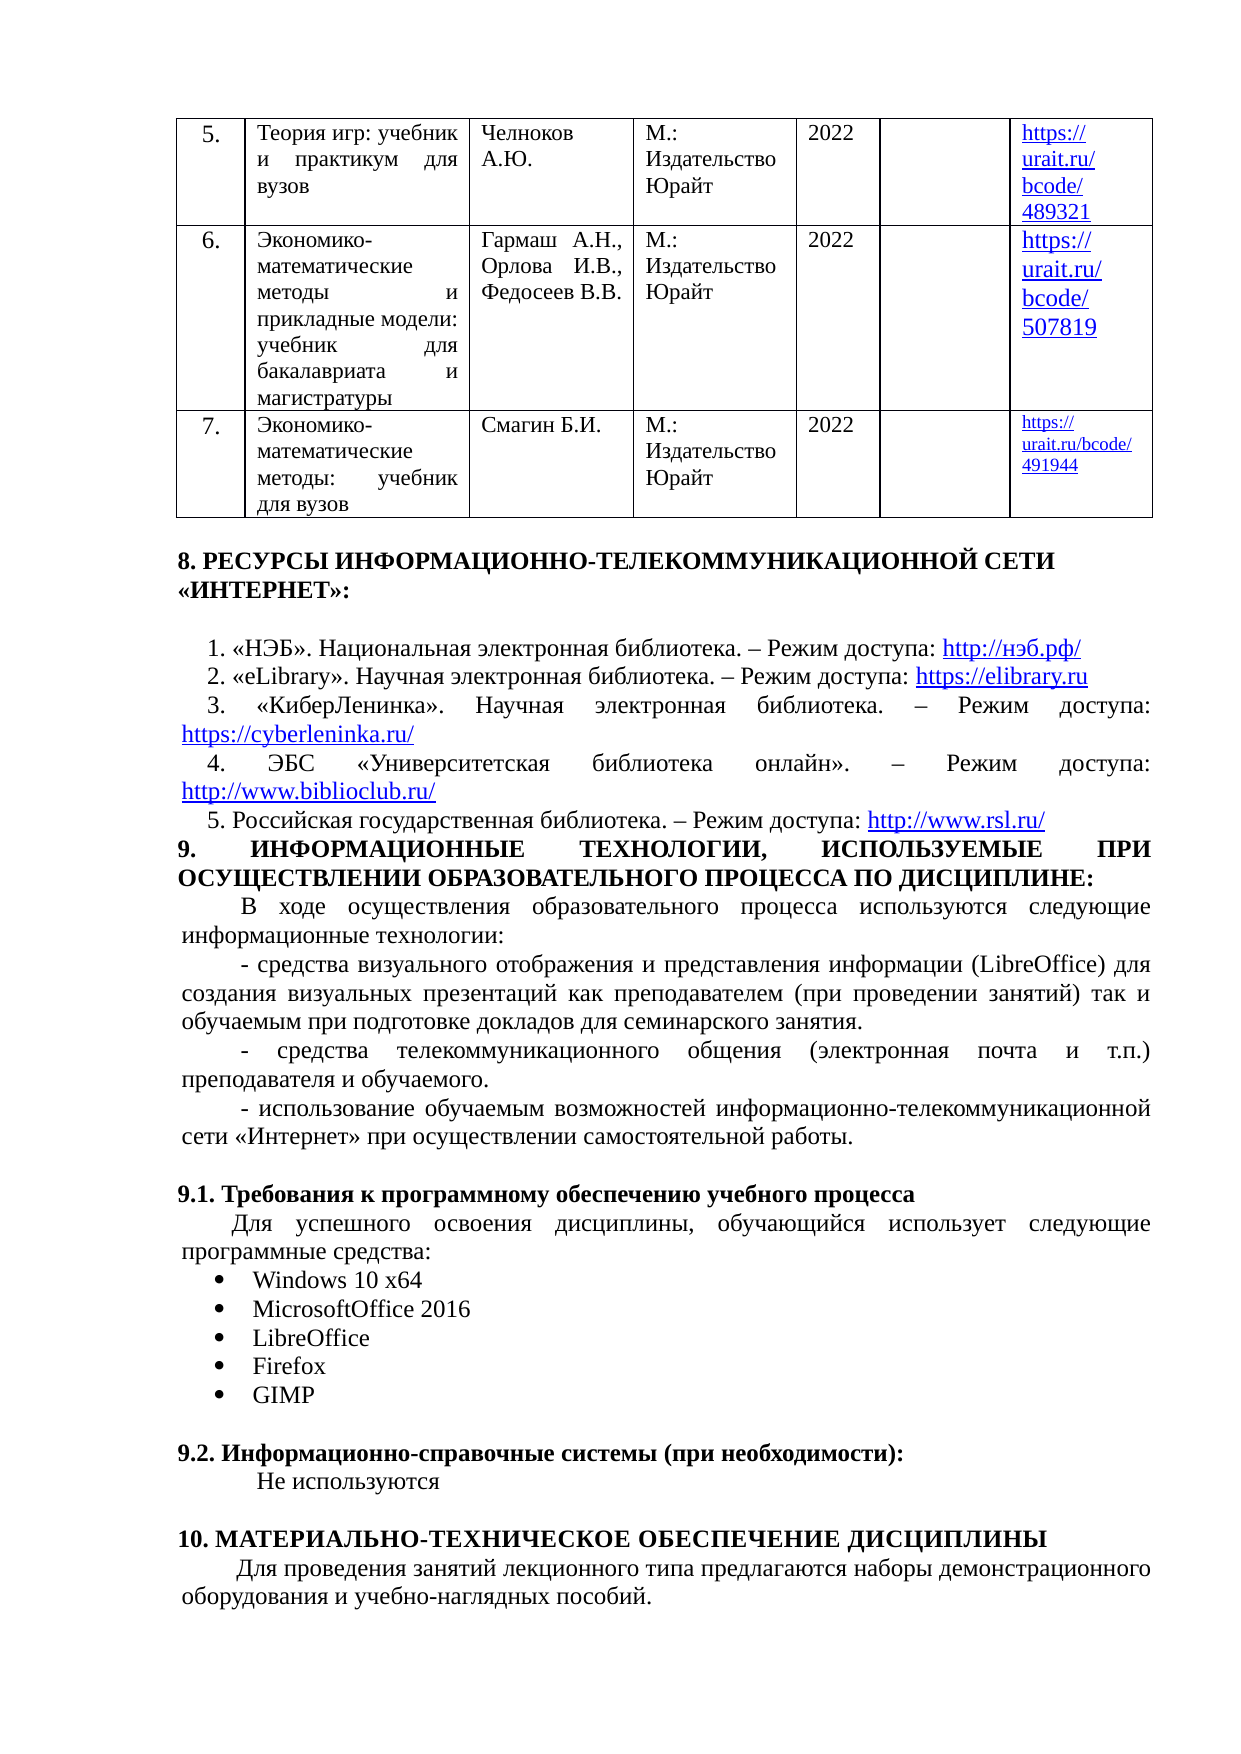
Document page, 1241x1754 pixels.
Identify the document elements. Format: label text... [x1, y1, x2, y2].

table_cell https://urait.ru/bcode/489321 [1011, 119, 1152, 224]
list Windows 10 x64 [215, 1265, 1152, 1294]
table_cell Экономико-математические методы и прикладные модели: учебник для бакалавриата и магистратуры [246, 226, 469, 410]
text - средства телекоммуникационного общения (электронная почта и т.п.) преподавателя и обучаемого. [181, 1035, 1152, 1093]
table_cell [881, 411, 1009, 517]
list LibreOffice [215, 1323, 1152, 1351]
table_cell 2022 [797, 226, 879, 410]
table_cell 6. [177, 226, 244, 410]
text 10. МАТЕРИАЛЬНО-ТЕХНИЧЕСКОЕ ОБЕСПЕЧЕНИЕ ДИСЦИПЛИНЫ [177, 1524, 1152, 1553]
table_cell https://urait.ru/bcode/507819 [1011, 226, 1152, 410]
text 2. «eLibrary». Научная электронная библиотека. – Режим доступа: https://elibrary.ru [181, 661, 1152, 690]
table_cell М.: Издательство Юрайт [634, 411, 796, 517]
list Firefox [215, 1351, 1152, 1380]
text 9.1. Требования к программному обеспечению учебного процесса [177, 1179, 1152, 1208]
table_cell [881, 119, 1009, 224]
table_cell Гармаш А.Н., Орлова И.В., Федосеев В.В. [470, 226, 633, 410]
text 4. ЭБС «Университетская библиотека онлайн». – Режим доступа: http://www.biblioclub.ru/ [181, 748, 1152, 805]
list MicrosoftOffice 2016 [215, 1294, 1152, 1323]
text - использование обучаемым возможностей информационно-телекоммуникационной сети «Интернет» при осуществлении самостоятельной работы. [181, 1093, 1152, 1150]
text 5. Российская государственная библиотека. – Режим доступа: http://www.rsl.ru/ [181, 805, 1152, 834]
text 3. «КиберЛенинка». Научная электронная библиотека. – Режим доступа: https://cyberleninka.ru/ [181, 690, 1152, 748]
table_cell 2022 [797, 119, 879, 224]
table_cell Смагин Б.И. [470, 411, 633, 517]
text Для проведения занятий лекционного типа предлагаются наборы демонстрационного оборудования и учебно-наглядных пособий. [181, 1553, 1152, 1610]
table_cell [881, 226, 1009, 410]
text - средства визуального отображения и представления информации (LibreOffice) для создания визуальных презентаций как преподавателем (при проведении занятий) так и обучаемым при подготовке докладов для семинарского занятия. [181, 949, 1152, 1035]
text 9. ИНФОРМАЦИОННЫЕ ТЕХНОЛОГИИ, ИСПОЛЬЗУЕМЫЕ ПРИ ОСУЩЕСТВЛЕНИИ ОБРАЗОВАТЕЛЬНОГО ПРОЦЕССА ПО ДИСЦИПЛИНЕ: [177, 834, 1152, 891]
list GIMP [215, 1380, 1152, 1409]
table_cell Челноков А.Ю. [470, 119, 633, 224]
table_cell 2022 [797, 411, 879, 517]
text 8. Ресурсы информационно-телекоммуникационной сети «Интернет»: [177, 546, 1152, 604]
table_cell https://urait.ru/bcode/491944 [1011, 411, 1152, 517]
text 1. «НЭБ». Национальная электронная библиотека. – Режим доступа: http://нэб.рф/ [181, 633, 1152, 661]
text 9.2. Информационно-справочные системы (при необходимости): [177, 1438, 1152, 1466]
table_cell Экономико-математические методы: учебник для вузов [246, 411, 469, 517]
table_cell 5. [177, 119, 244, 224]
text В ходе осуществления образовательного процесса используются следующие информационные технологии: [181, 891, 1152, 949]
text Для успешного освоения дисциплины, обучающийся использует следующие программные средства: [181, 1208, 1152, 1265]
table_cell Теория игр: учебник и практикум для вузов [246, 119, 469, 224]
text Не используются [256, 1466, 1152, 1495]
table_cell М.: Издательство Юрайт [634, 226, 796, 410]
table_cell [634, 119, 796, 224]
table_cell 7. [177, 411, 244, 517]
